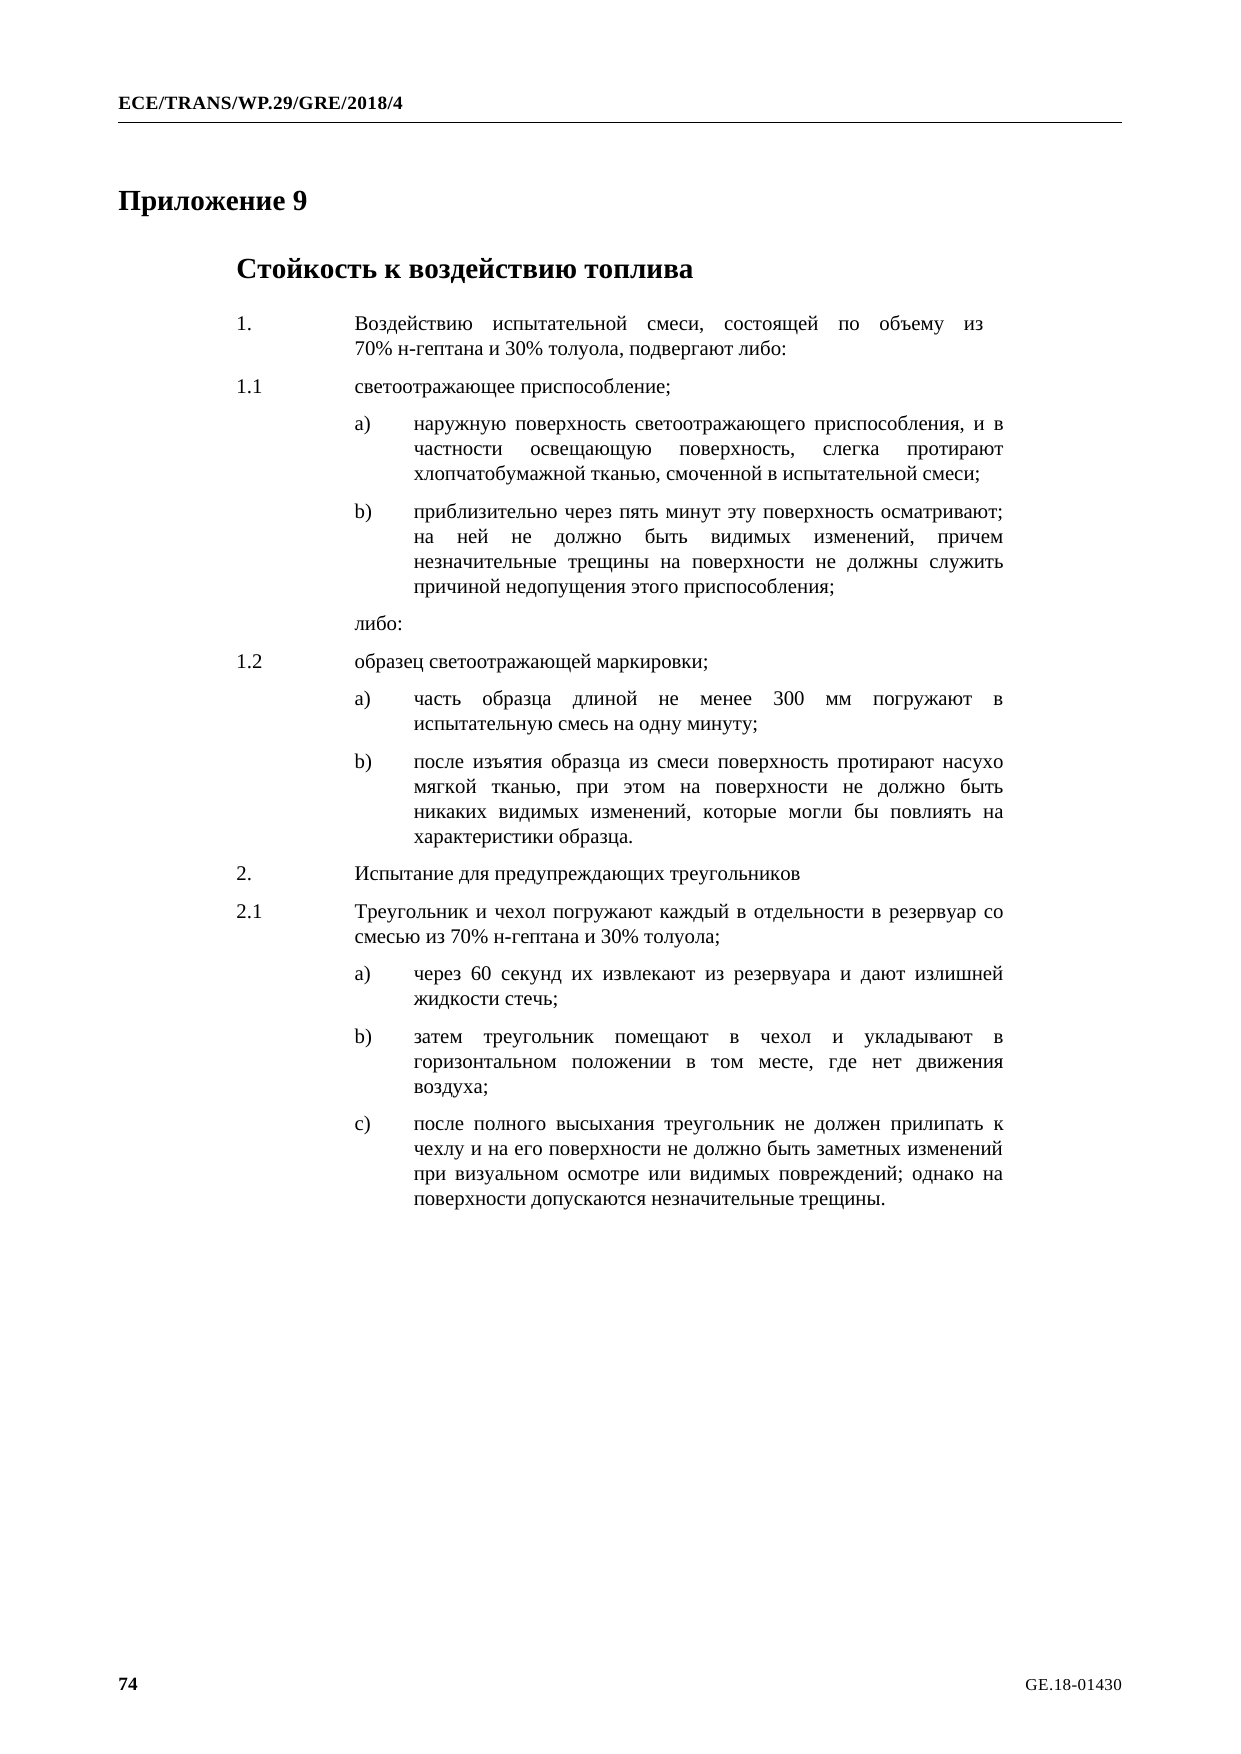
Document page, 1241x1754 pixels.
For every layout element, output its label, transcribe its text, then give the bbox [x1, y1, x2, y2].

text 2.1 Треугольник и чехол погружают каждый в отдельности в резервуар со смесью из 70% н-гептана и 30% толуола; [236, 898, 1004, 948]
text а) часть образца длиной не менее 300 мм погружают в испытательную смесь на одну минуту; [236, 685, 1004, 735]
text а) через 60 секунд их извлекают из резервуара и дают излишней жидкости стечь; [236, 960, 1004, 1010]
text b) после изъятия образца из смеси поверхность протирают насухо мягкой тканью, при этом на поверхности не должно быть никаких видимых изменений, которые могли бы повлиять на характеристики образца. [236, 748, 1004, 848]
text b) затем треугольник помещают в чехол и укладывают в горизонтальном положении в том месте, где нет движения воздуха; [236, 1023, 1004, 1098]
text 2. Испытание для предупреждающих треугольников [236, 860, 1004, 885]
text Приложение 9 [118, 185, 1004, 216]
text b) приблизительно через пять минут эту поверхность осматривают; на ней не должно быть видимых изменений, причем незначительные трещины на поверхности не должны служить причиной недопущения этого приспособления; [236, 498, 1004, 598]
text 1. Воздействию испытательной смеси, состоящей по объему из 70% н-гептана и 30% толуола, подвергают либо: [236, 310, 1004, 360]
text с) после полного высыхания треугольник не должен прилипать к чехлу и на его поверхности не должно быть заметных изменений при визуальном осмотре или видимых повреждений; однако на поверхности допускаются незначительные трещины. [236, 1110, 1004, 1210]
text 1.2 образец светоотражающей маркировки; [236, 648, 1004, 673]
text а) наружную поверхность светоотражающего приспособления, и в частности освещающую поверхность, слегка протирают хлопчатобумажной тканью, смоченной в испытательной смеси; [236, 410, 1004, 485]
text Стойкость к воздействию топлива [118, 254, 1004, 285]
text либо: [236, 610, 1004, 635]
text 1.1 светоотражающее приспособление; [236, 373, 1004, 398]
